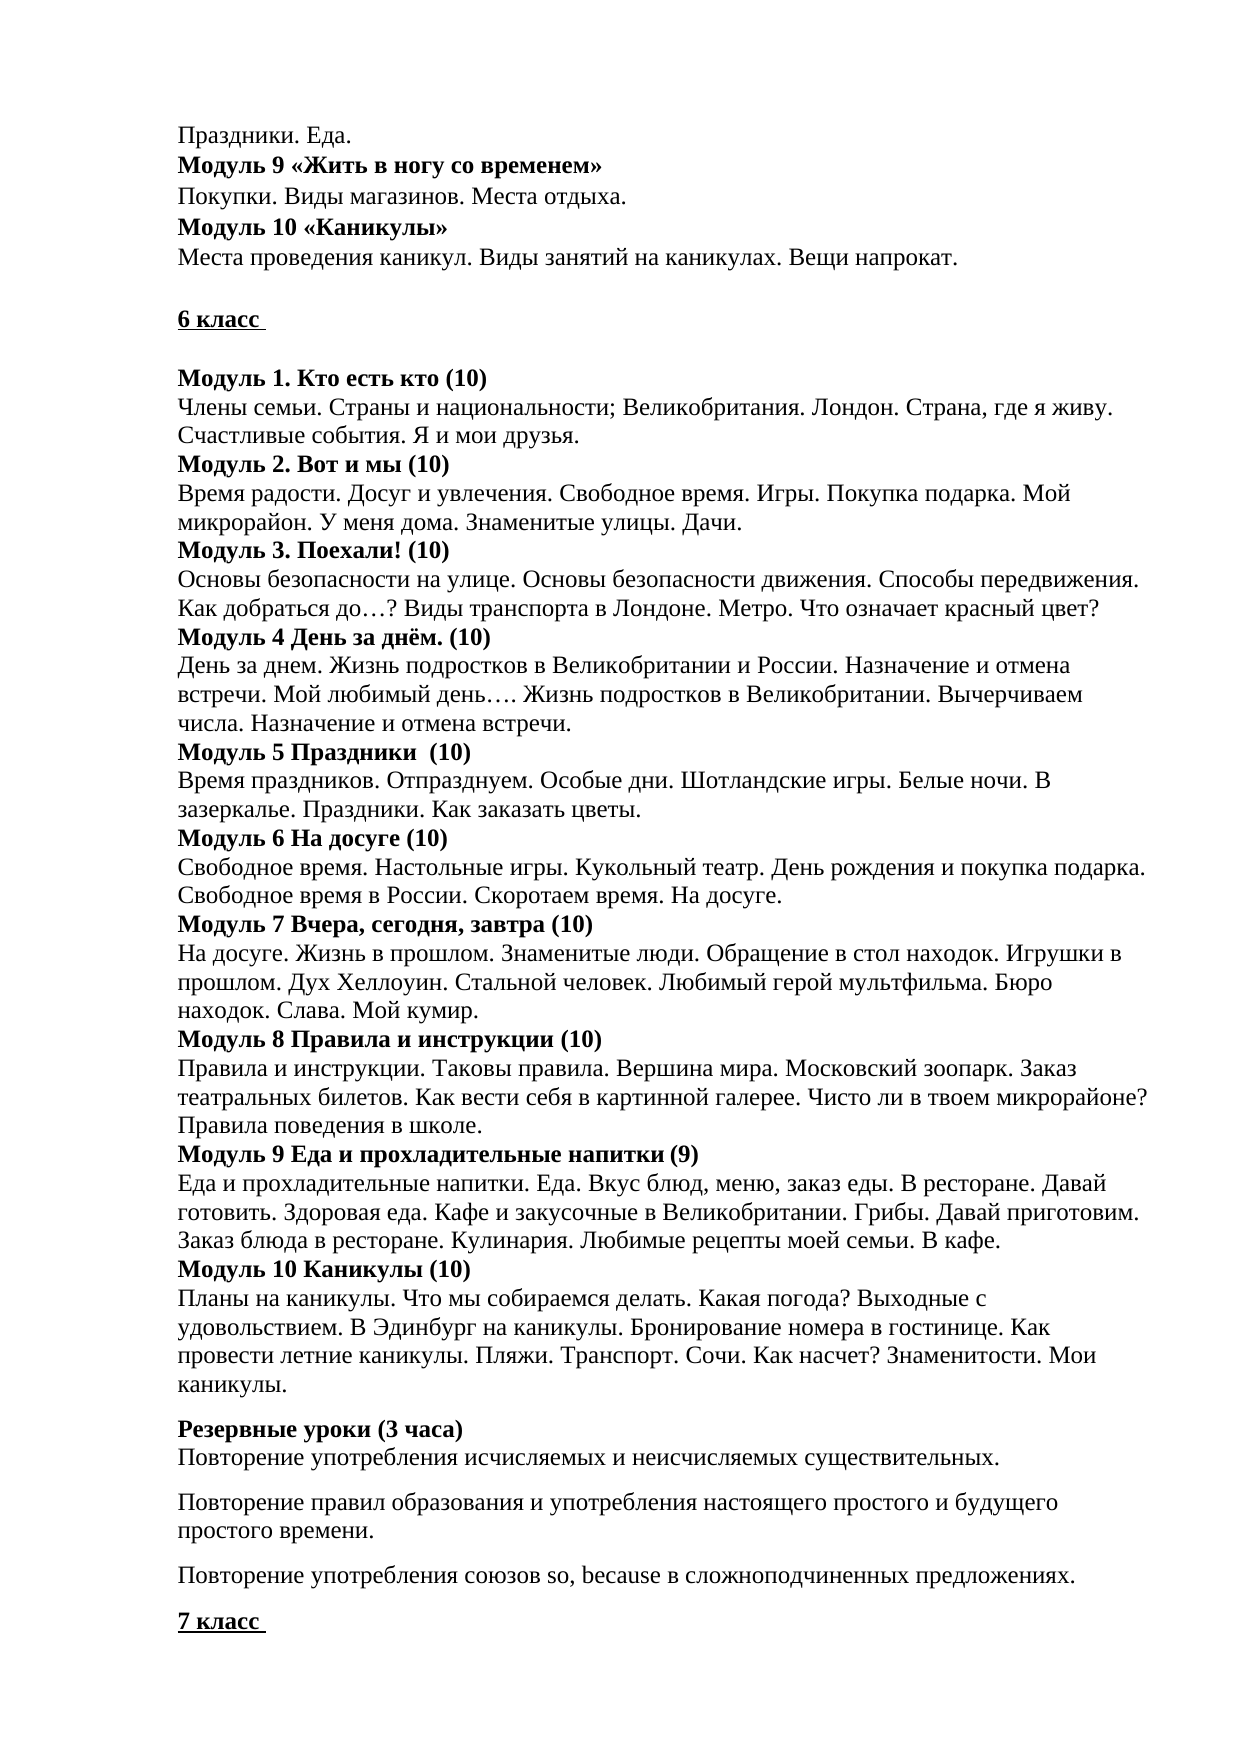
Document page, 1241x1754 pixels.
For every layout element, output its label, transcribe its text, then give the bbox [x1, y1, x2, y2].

list Модуль 1. Кто есть кто (10) [177, 363, 1152, 392]
list День за днем. Жизнь подростков в Великобритании и России. Назначение и отмена встречи. Мой любимый день…. Жизнь подростков в Великобритании. Вычерчиваем числа. Назначение и отмена встречи. [177, 651, 1152, 737]
text Покупки. Виды магазинов. Места отдыха. [177, 179, 1152, 210]
text Резервные уроки (3 часа) [177, 1414, 1152, 1442]
list Модуль 4 День за днём. (10) [177, 622, 1152, 651]
list Основы безопасности на улице. Основы безопасности движения. Способы передвижения. Как добраться до…? Виды транспорта в Лондоне. Метро. Что означает красный цвет? [177, 564, 1152, 622]
list Модуль 10 Каникулы (10) [177, 1254, 1152, 1283]
list Планы на каникулы. Что мы собираемся делать. Какая погода? Выходные с удовольствием. В Эдинбург на каникулы. Бронирование номера в гостинице. Как провести летние каникулы. Пляжи. Транспорт. Сочи. Как насчет? Знаменитости. Мои каникулы. [177, 1283, 1152, 1398]
list На досуге. Жизнь в прошлом. Знаменитые люди. Обращение в стол находок. Игрушки в прошлом. Дух Хеллоуин. Стальной человек. Любимый герой мультфильма. Бюро находок. Слава. Мой кумир. [177, 938, 1152, 1024]
text Праздники. Еда. [177, 118, 1152, 149]
text 7 класс [177, 1604, 1152, 1635]
list Модуль 5 Праздники (10) [177, 737, 1152, 766]
list Модуль 6 На досуге (10) [177, 823, 1152, 852]
list Еда и прохладительные напитки. Еда. Вкус блюд, меню, заказ еды. В ресторане. Давай готовить. Здоровая еда. Кафе и закусочные в Великобритании. Грибы. Давай приготовим. Заказ блюда в ресторане. Кулинария. Любимые рецепты моей семьи. В кафе. [177, 1168, 1152, 1254]
list Модуль 8 Правила и инструкции (10) [177, 1024, 1152, 1053]
text Повторение правил образования и употребления настоящего простого и будущего простого времени. [177, 1487, 1152, 1544]
list Время праздников. Отпразднуем. Особые дни. Шотландские игры. Белые ночи. В зазеркалье. Праздники. Как заказать цветы. [177, 766, 1152, 823]
text 6 класс [177, 302, 1152, 332]
list Модуль 3. Поехали! (10) [177, 536, 1152, 564]
list Модуль 9 Еда и прохладительные напитки (9) [177, 1139, 1152, 1168]
list Повторение употребления союзов so, because в сложноподчиненных предложениях. [177, 1560, 1152, 1589]
list Модуль 2. Вот и мы (10) [177, 449, 1152, 478]
list Правила и инструкции. Таковы правила. Вершина мира. Московский зоопарк. Заказ театральных билетов. Как вести себя в картинной галерее. Чисто ли в твоем микрорайоне? Правила поведения в школе. [177, 1053, 1152, 1139]
list Время радости. Досуг и увлечения. Свободное время. Игры. Покупка подарка. Мой микрорайон. У меня дома. Знаменитые улицы. Дачи. [177, 478, 1152, 536]
text Модуль 10 «Каникулы» [177, 210, 1152, 241]
text Места проведения каникул. Виды занятий на каникулах. Вещи напрокат. [177, 241, 1152, 271]
text Модуль 9 «Жить в ногу со временем» [177, 149, 1152, 179]
list Члены семьи. Страны и национальности; Великобритания. Лондон. Страна, где я живу. Счастливые события. Я и мои друзья. [177, 392, 1152, 449]
list Модуль 7 Вчера, сегодня, завтра (10) [177, 909, 1152, 938]
list Свободное время. Настольные игры. Кукольный театр. День рождения и покупка подарка. Свободное время в России. Скоротаем время. На досуге. [177, 852, 1152, 909]
text Повторение употребления исчисляемых и неисчисляемых существительных. [177, 1442, 1152, 1471]
